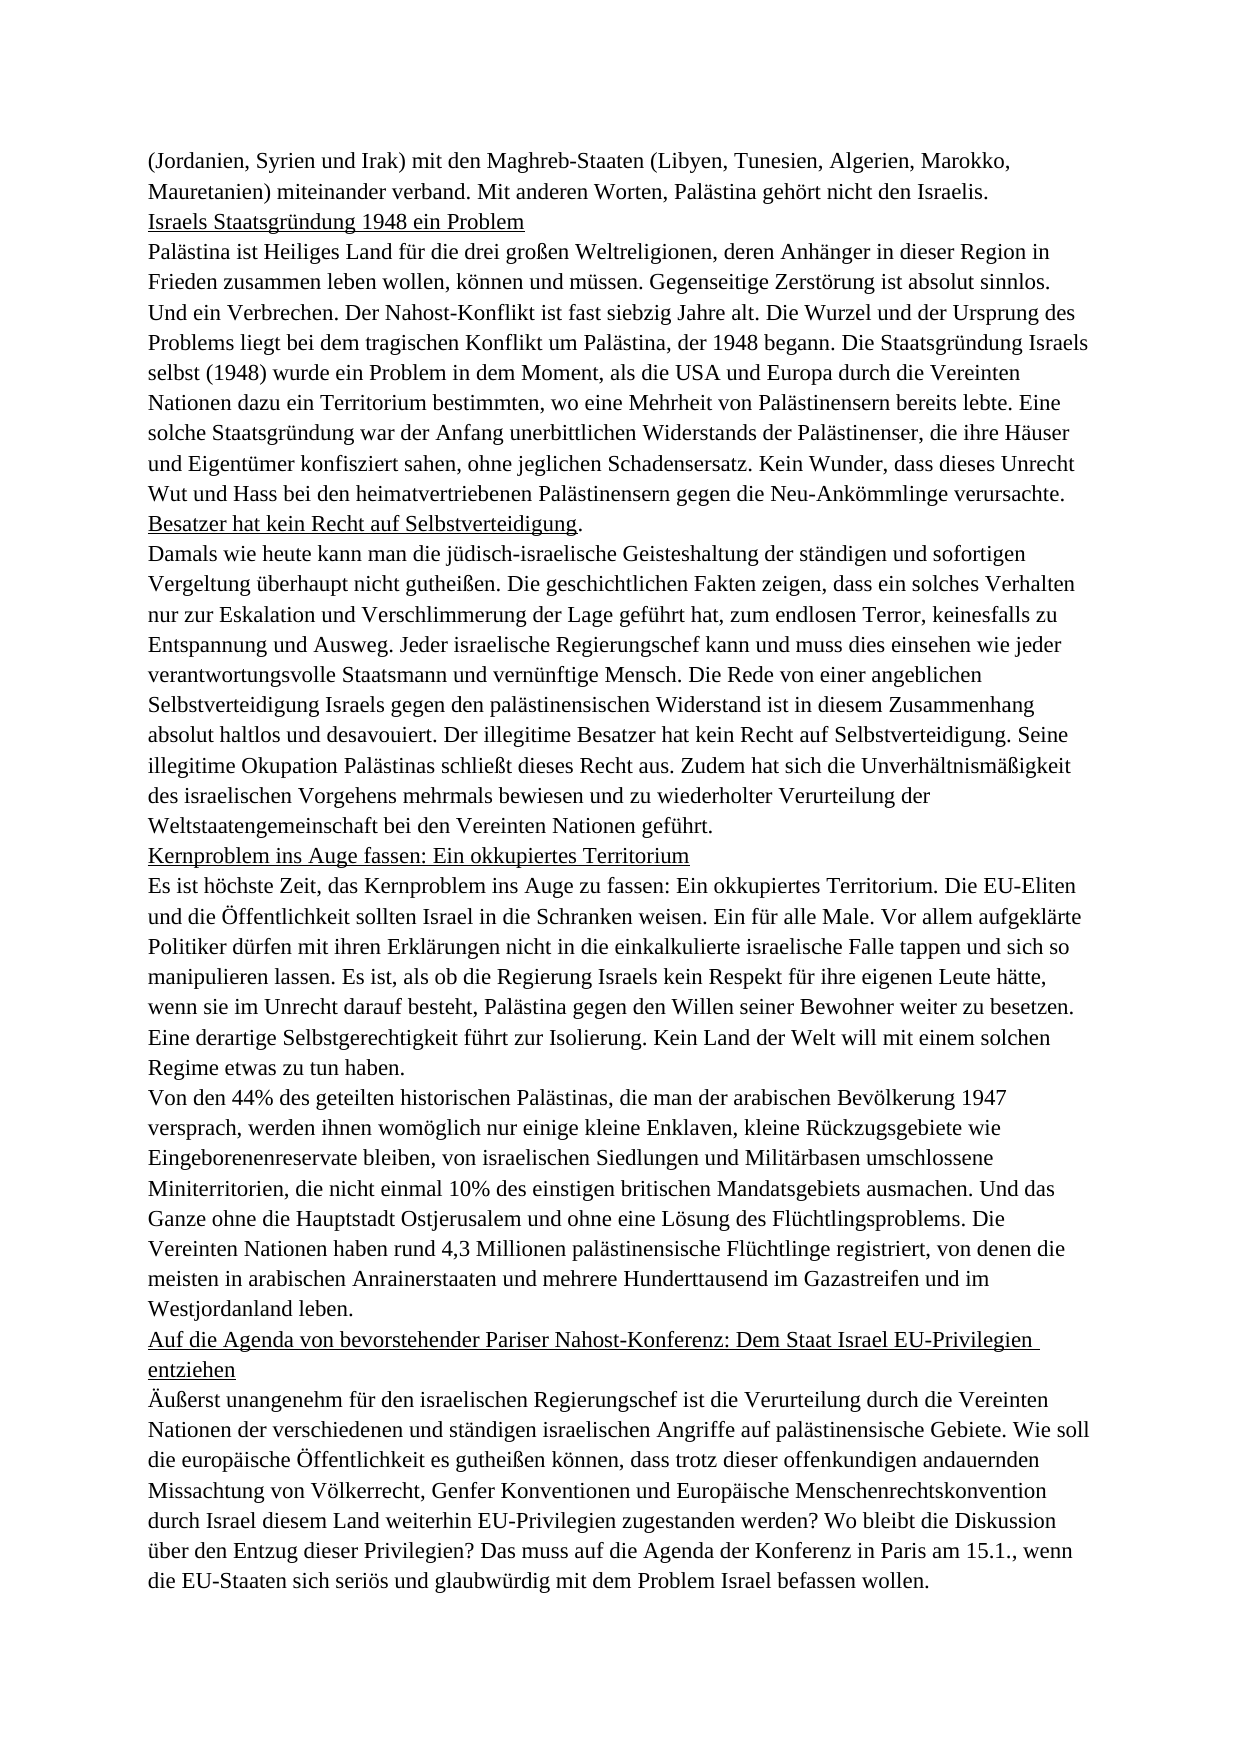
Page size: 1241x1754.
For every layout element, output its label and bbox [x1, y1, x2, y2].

text [148, 148, 1093, 1626]
